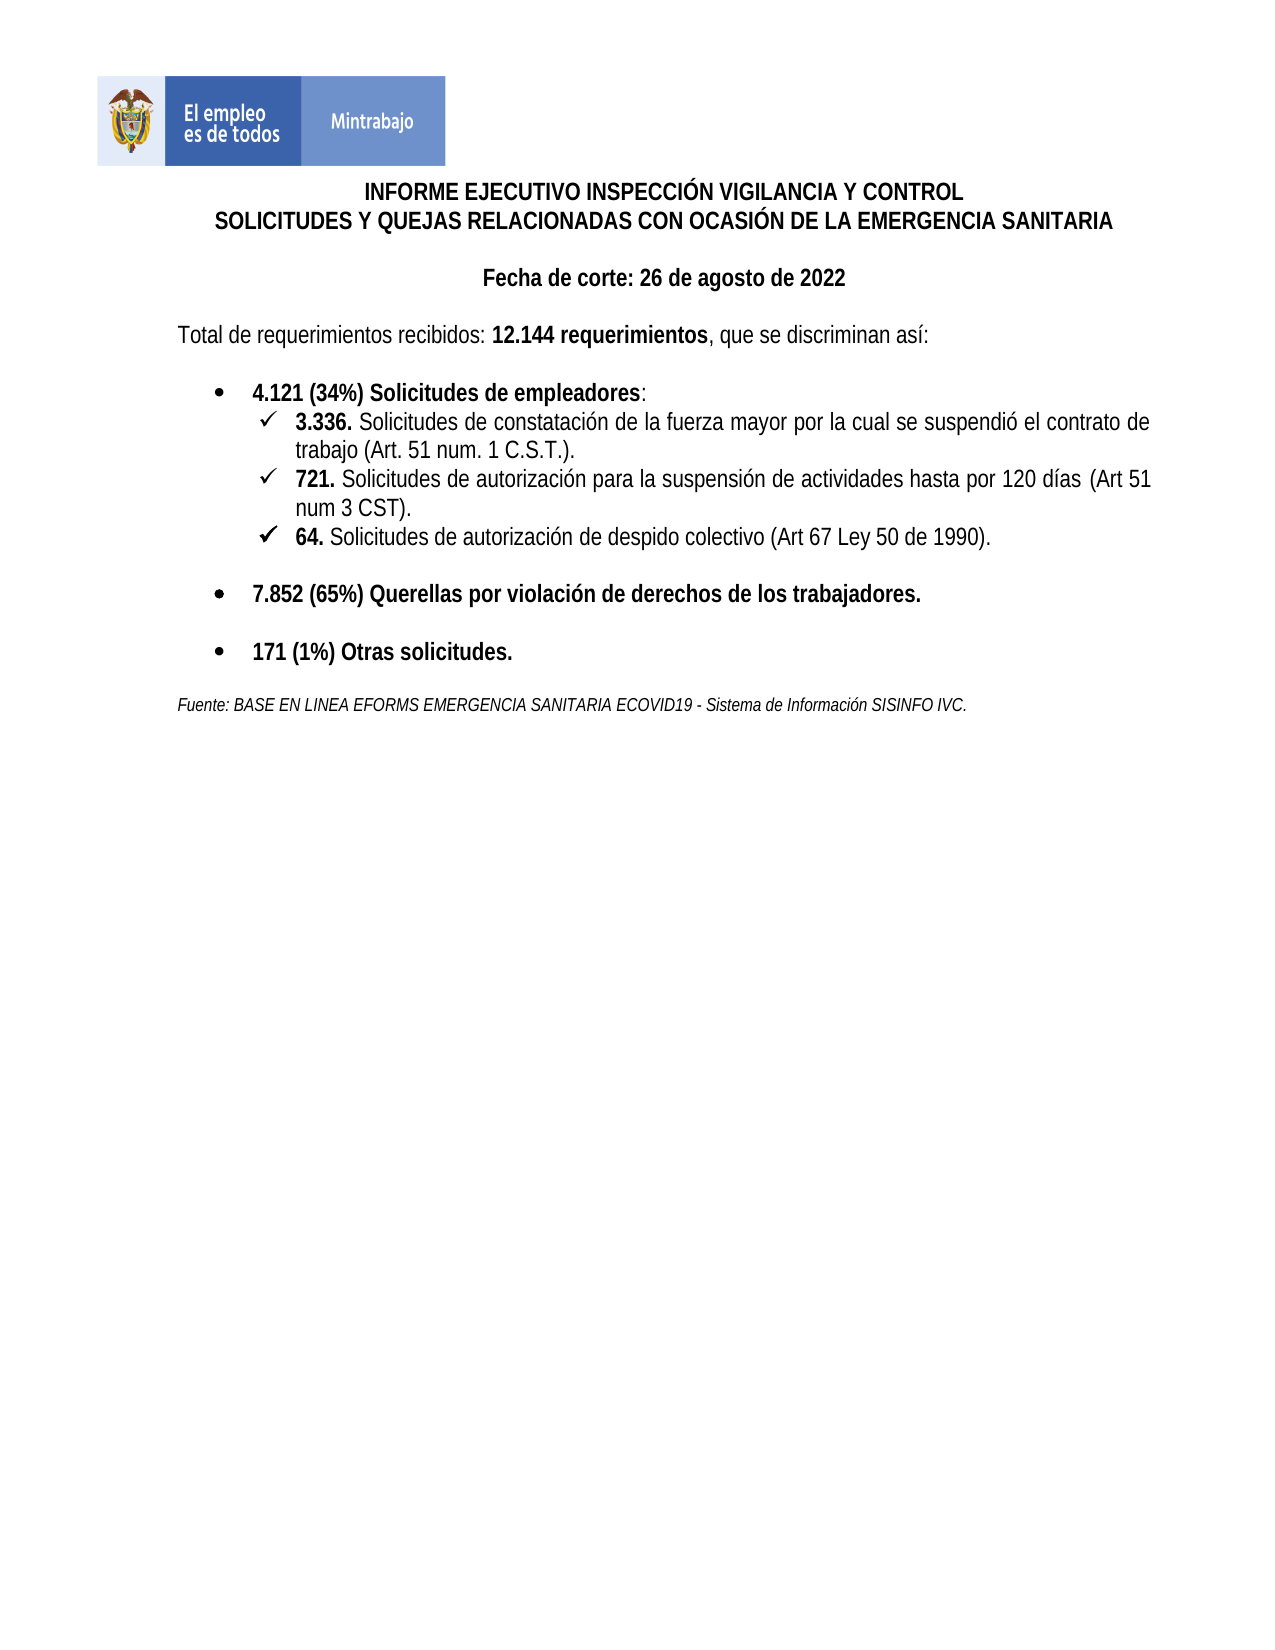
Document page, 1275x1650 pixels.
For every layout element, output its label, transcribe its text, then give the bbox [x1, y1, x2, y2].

list 721. Solicitudes de autorización para la suspensión de actividades hasta por 120 días (Art 51 num 3 CST). [258, 464, 1152, 522]
list 3.336. Solicitudes de constatación de la fuerza mayor por la cual se suspendió el contrato de trabajo (Art. 51 num. 1 C.S.T.). [258, 407, 1152, 464]
text INFORME EJECUTIVO INSPECCIÓN VIGILANCIA Y CONTROL [177, 177, 1152, 206]
text SOLICITUDES Y QUEJAS RELACIONADAS CON OCASIÓN DE LA EMERGENCIA SANITARIA [177, 206, 1152, 234]
text Fuente: BASE EN LINEA EFORMS EMERGENCIA SANITARIA ECOVID19 - Sistema de Información SISINFO IVC. [177, 694, 1152, 716]
text Fecha de corte: 26 de agosto de 2022 [177, 263, 1152, 292]
list 64. Solicitudes de autorización de despido colectivo (Art 67 Ley 50 de 1990). [258, 522, 1152, 551]
list 4.121 (34%) Solicitudes de empleadores: [215, 378, 1152, 407]
list 171 (1%) Otras solicitudes. [215, 637, 1152, 666]
picture [97, 76, 446, 166]
list 7.852 (65%) Querellas por violación de derechos de los trabajadores. [215, 579, 1152, 608]
text Total de requerimientos recibidos: 12.144 requerimientos, que se discriminan así: [177, 321, 1152, 349]
